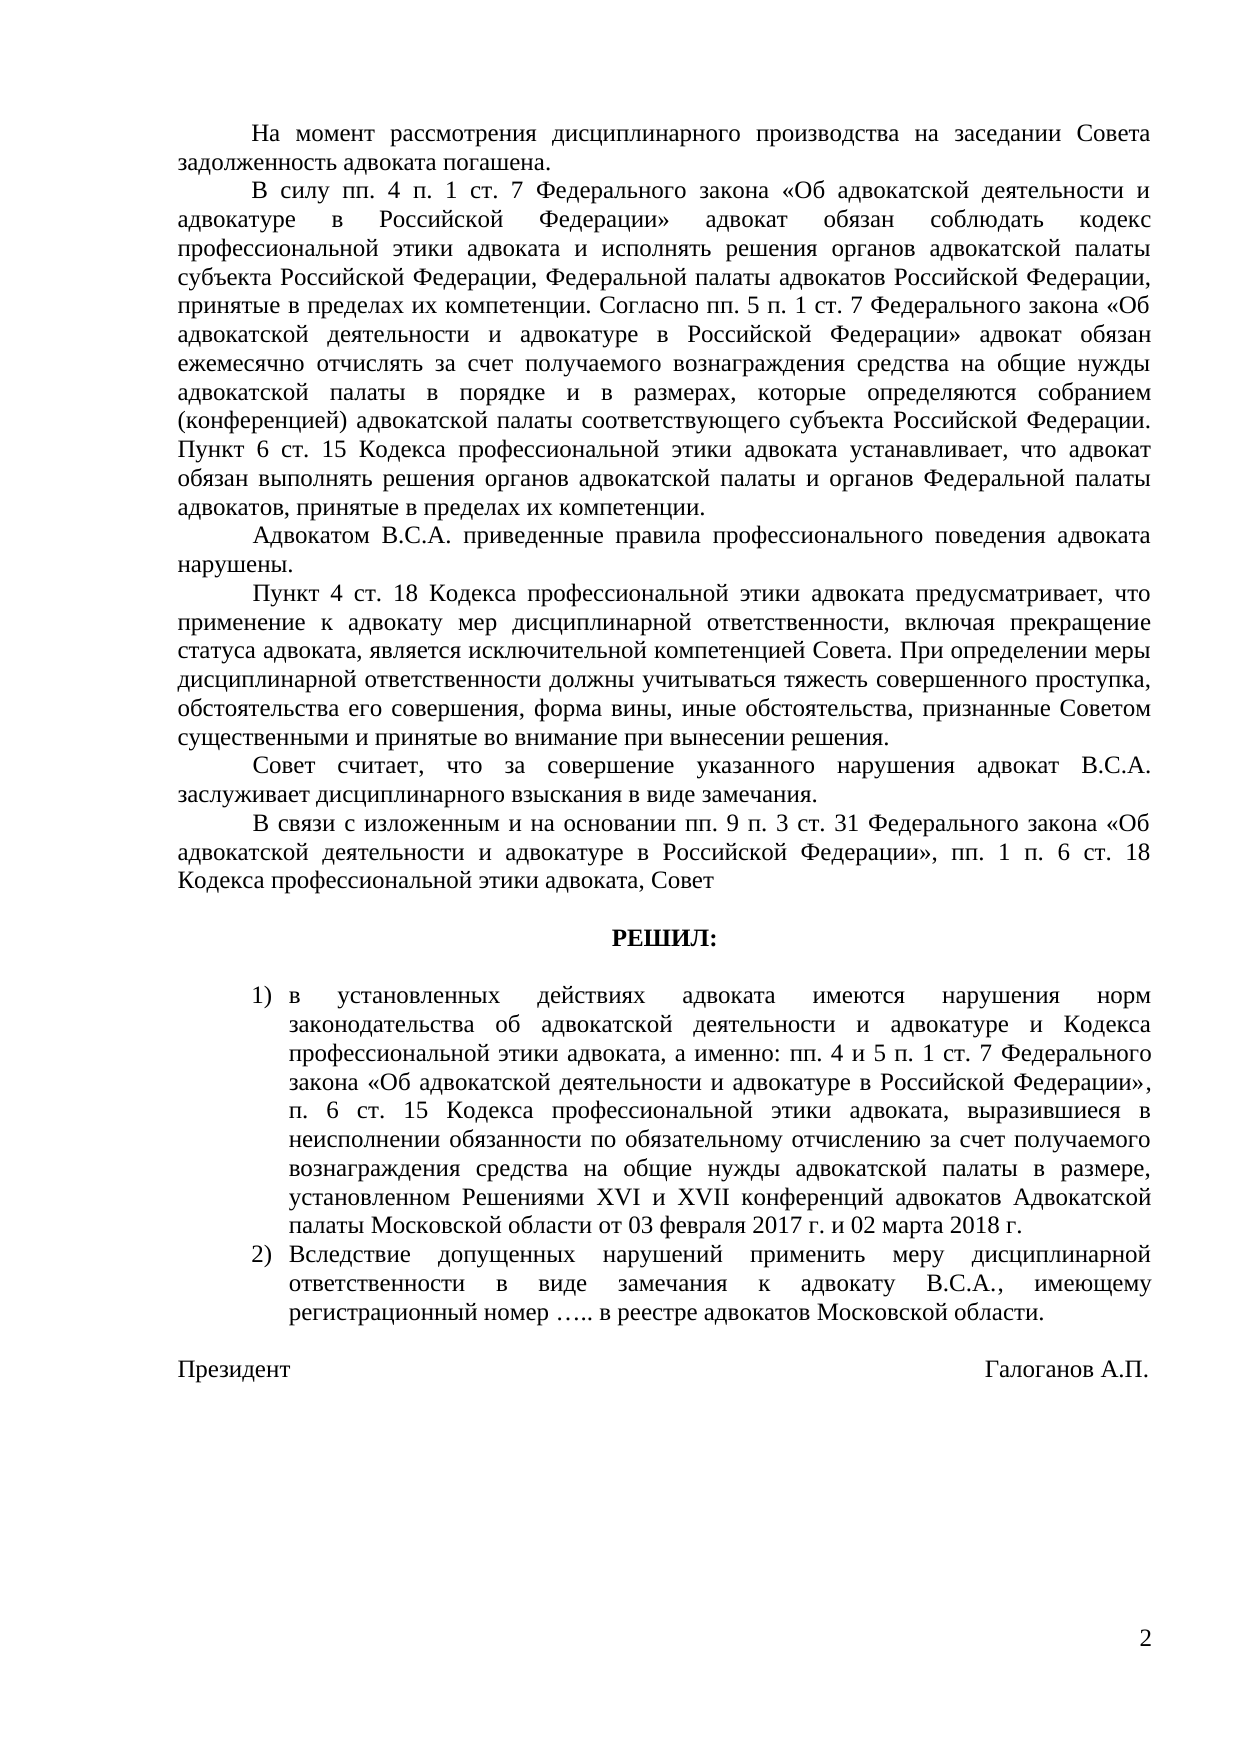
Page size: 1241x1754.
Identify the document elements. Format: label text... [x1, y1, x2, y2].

text В связи с изложенным и на основании пп. 9 п. 3 ст. 31 Федерального закона «Об адвокатской деятельности и адвокатуре в Российской Федерации», пп. 1 п. 6 ст. 18 Кодекса профессиональной этики адвоката, Совет [177, 808, 1152, 894]
text Пункт 4 ст. 18 Кодекса профессиональной этики адвоката предусматривает, что применение к адвокату мер дисциплинарной ответственности, включая прекращение статуса адвоката, является исключительной компетенцией Совета. При определении меры дисциплинарной ответственности должны учитываться тяжесть совершенного проступка, обстоятельства его совершения, форма вины, иные обстоятельства, признанные Советом существенными и принятые во внимание при вынесении решения. [177, 578, 1152, 751]
text Совет считает, что за совершение указанного нарушения адвокат В.С.А. заслуживает дисциплинарного взыскания в виде замечания. [177, 751, 1152, 808]
list Вследствие допущенных нарушений применить меру дисциплинарной ответственности в виде замечания к адвокату В.С.А., имеющему регистрационный номер ….. в реестре адвокатов Московской области. [251, 1239, 1152, 1326]
text На момент рассмотрения дисциплинарного производства на заседании Совета задолженность адвоката погашена. [177, 118, 1152, 176]
list в установленных действиях адвоката имеются нарушения норм законодательства об адвокатской деятельности и адвокатуре и Кодекса профессиональной этики адвоката, а именно: пп. 4 и 5 п. 1 ст. 7 Федерального закона «Об адвокатской деятельности и адвокатуре в Российской Федерации», п. 6 ст. 15 Кодекса профессиональной этики адвоката, выразившиеся в неисполнении обязанности по обязательному отчислению за счет получаемого вознаграждения средства на общие нужды адвокатской палаты в размере, установленном Решениями XVI и XVII конференций адвокатов Адвокатской палаты Московской области от 03 февраля 2017 г. и 02 марта 2018 г. [251, 981, 1152, 1239]
text В силу пп. 4 п. 1 ст. 7 Федерального закона «Об адвокатской деятельности и адвокатуре в Российской Федерации» адвокат обязан соблюдать кодекс профессиональной этики адвоката и исполнять решения органов адвокатской палаты субъекта Российской Федерации, Федеральной палаты адвокатов Российской Федерации, принятые в пределах их компетенции. Согласно пп. 5 п. 1 ст. 7 Федерального закона «Об адвокатской деятельности и адвокатуре в Российской Федерации» адвокат обязан ежемесячно отчислять за счет получаемого вознаграждения средства на общие нужды адвокатской палаты в порядке и в размерах, которые определяются собранием (конференцией) адвокатской палаты соответствующего субъекта Российской Федерации. Пункт 6 ст. 15 Кодекса профессиональной этики адвоката устанавливает, что адвокат обязан выполнять решения органов адвокатской палаты и органов Федеральной палаты адвокатов, принятые в пределах их компетенции. [177, 176, 1152, 521]
text Адвокатом В.С.А. приведенные правила профессионального поведения адвоката нарушены. [177, 521, 1152, 578]
text Президент Галоганов А.П. [177, 1354, 1152, 1383]
text РЕШИЛ: [177, 923, 1152, 952]
